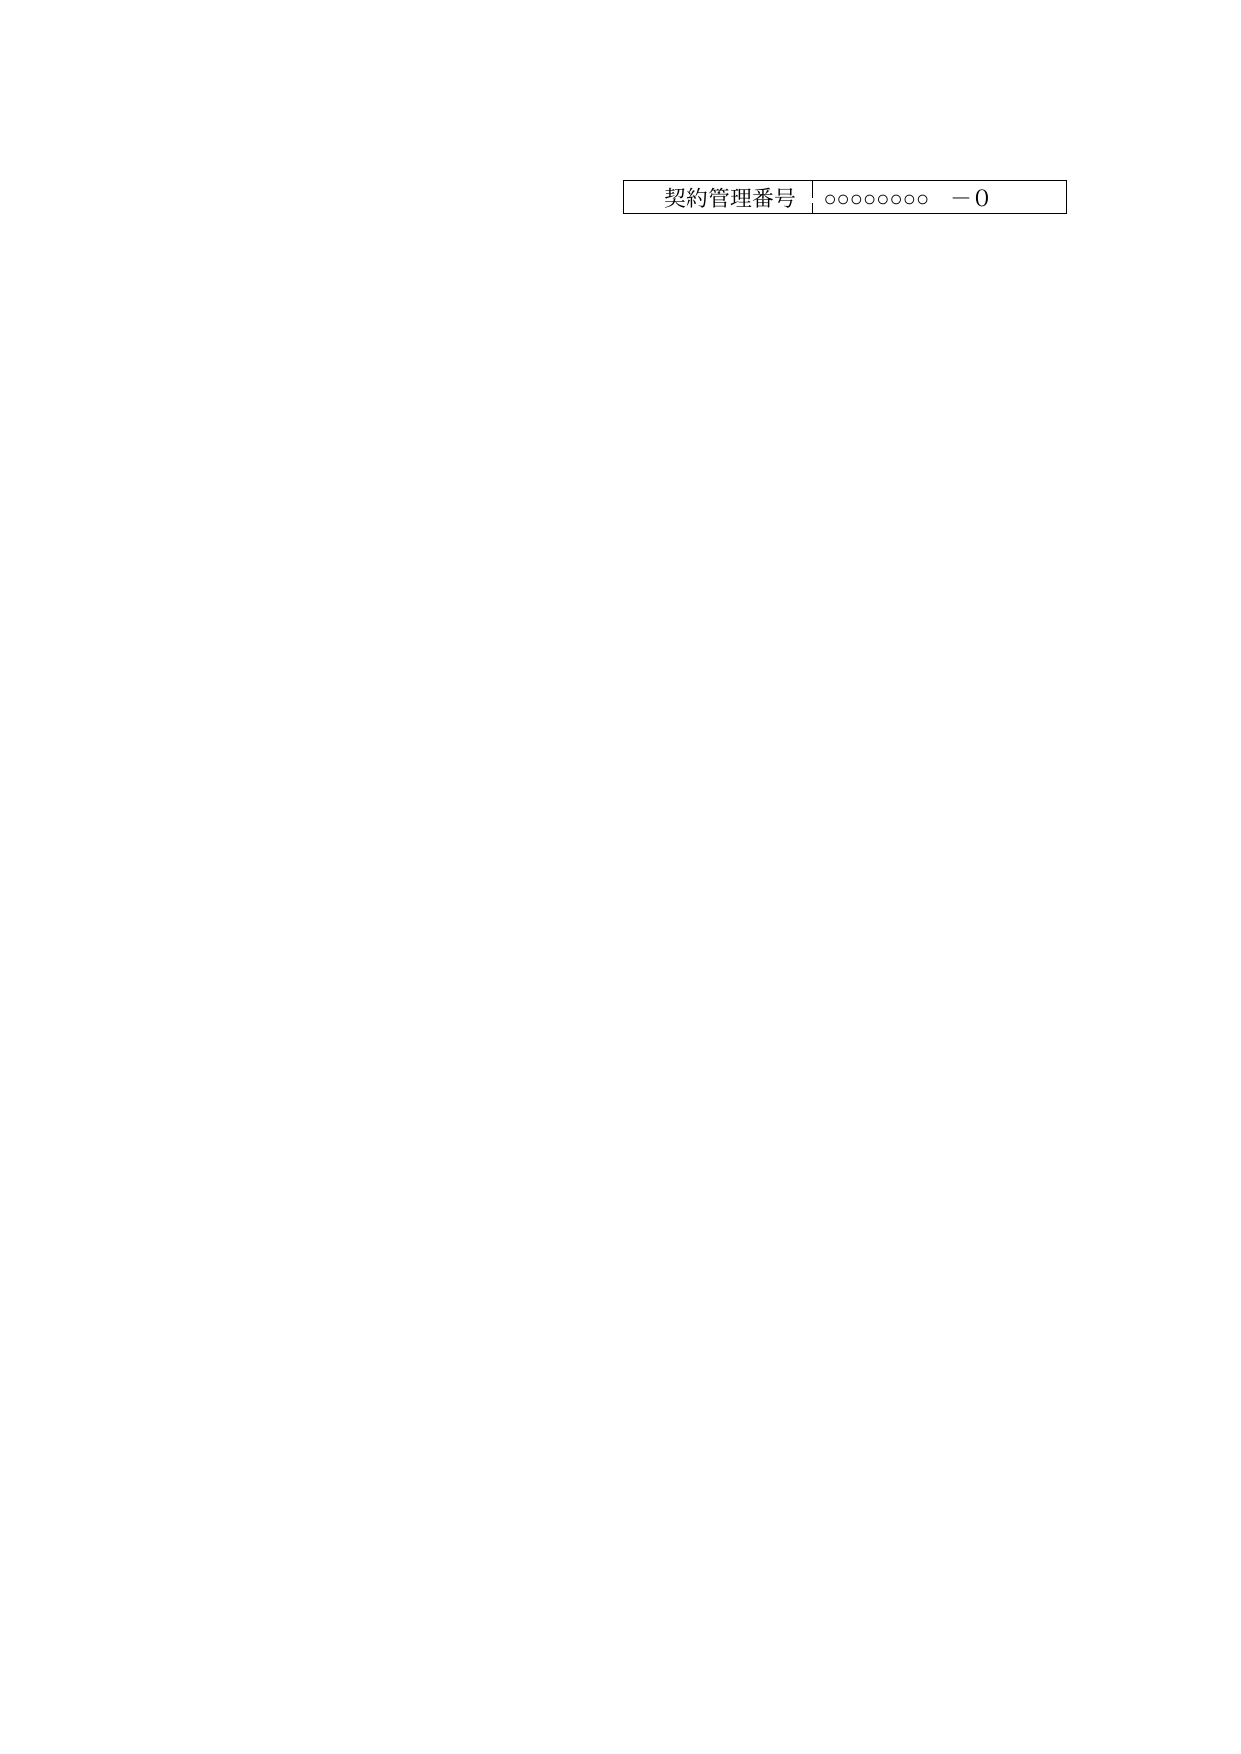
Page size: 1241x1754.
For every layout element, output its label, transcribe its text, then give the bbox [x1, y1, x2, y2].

table_header 契約管理番号 [624, 181, 812, 213]
table_header ○○○○○○○○－０ [812, 181, 1066, 213]
